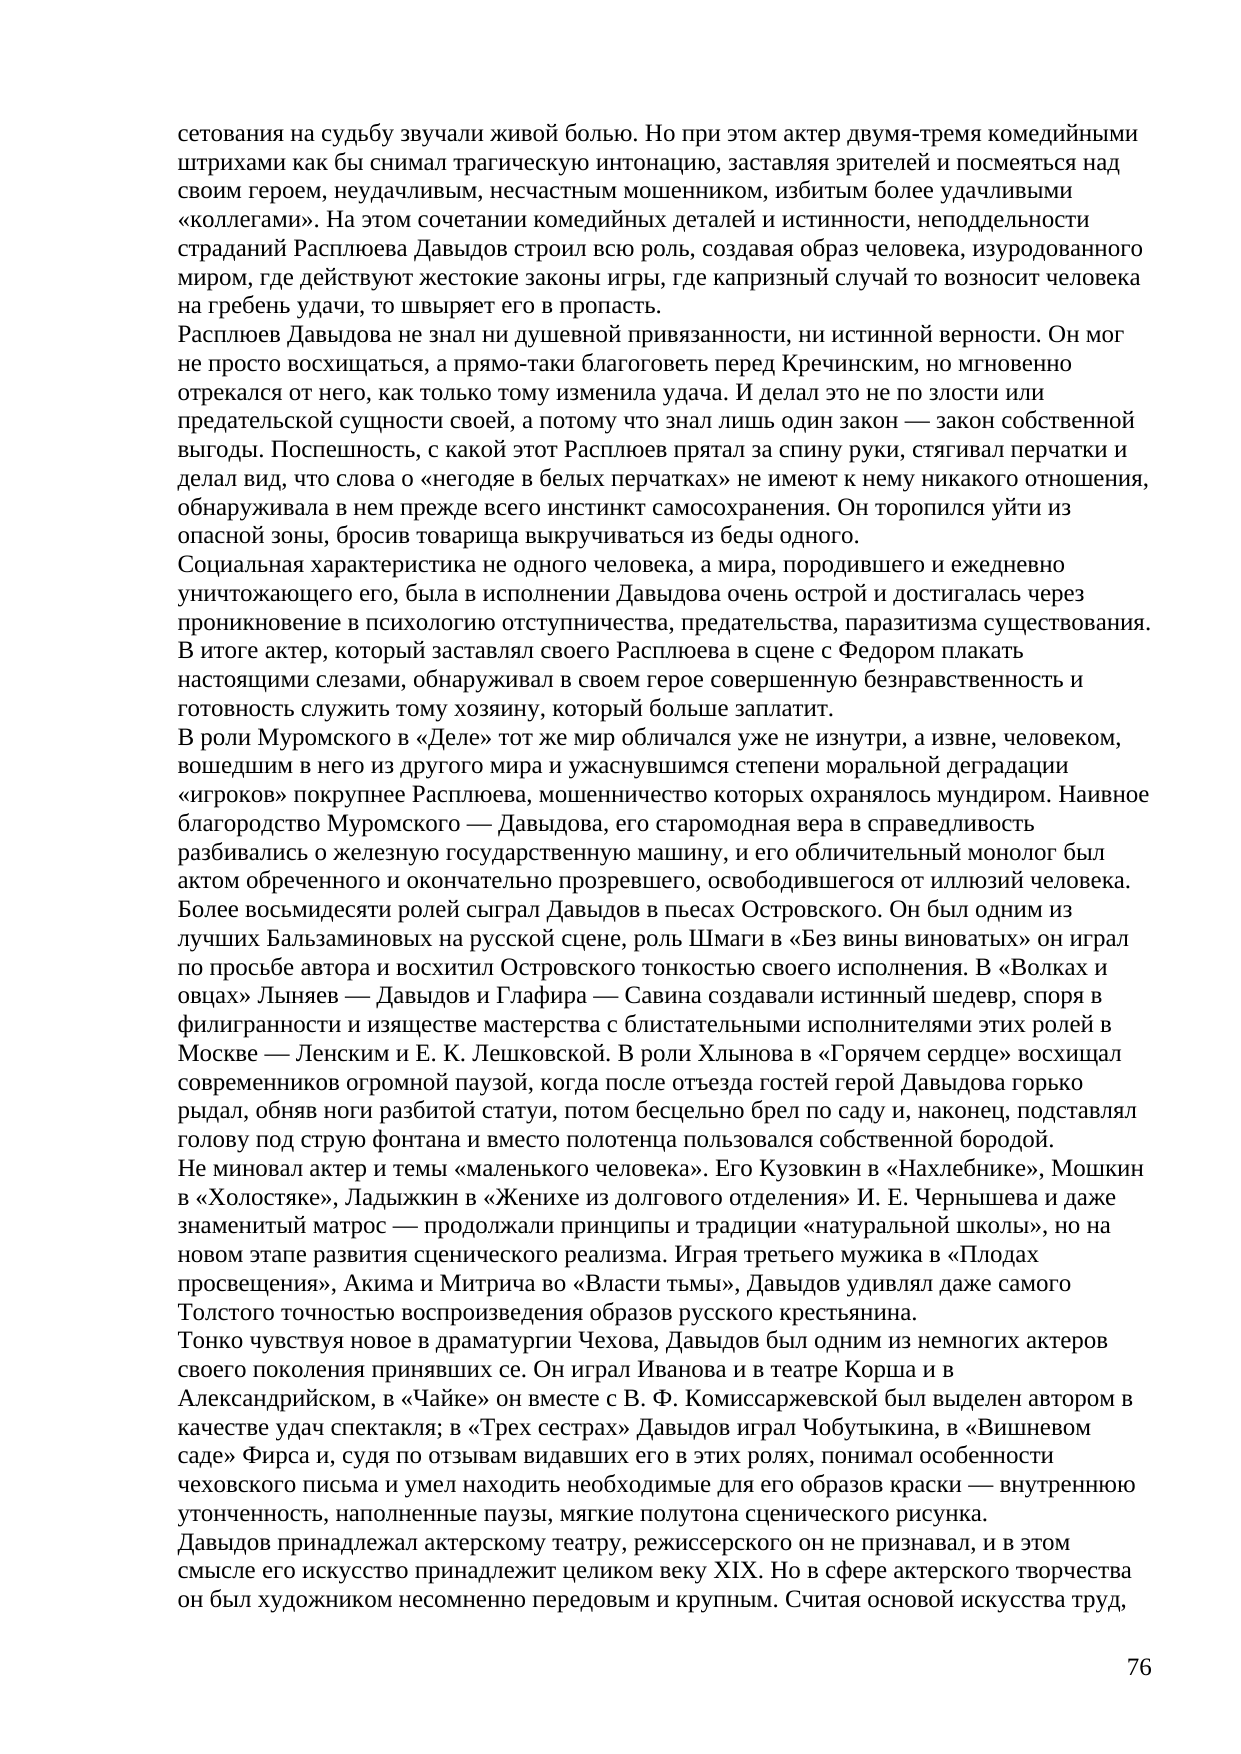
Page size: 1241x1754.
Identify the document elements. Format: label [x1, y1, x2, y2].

text [177, 118, 1152, 1613]
